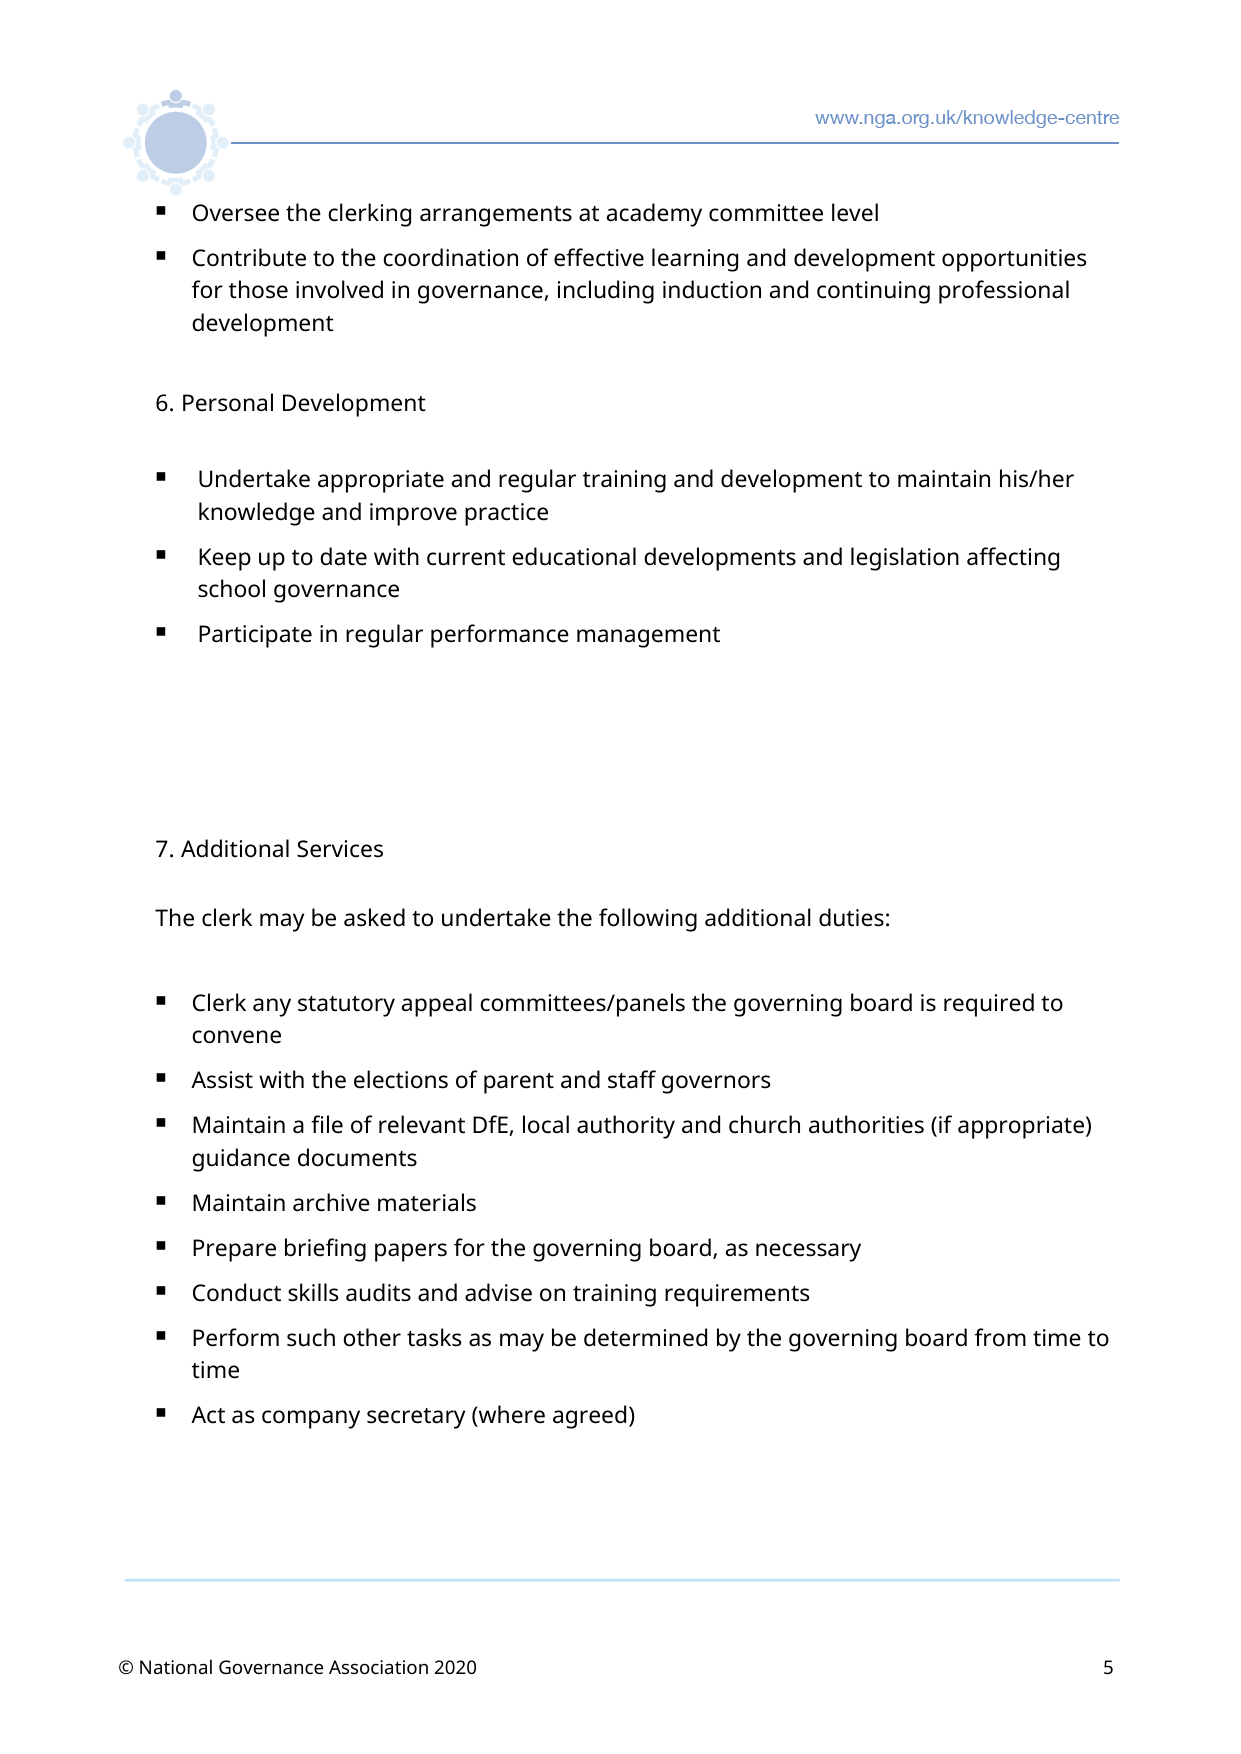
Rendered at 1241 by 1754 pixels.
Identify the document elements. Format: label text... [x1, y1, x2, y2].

list Oversee the clerking arrangements at academy committee level [154, 197, 1122, 228]
list Contribute to the coordination of effective learning and development opportunities for those involved in governance, including induction and continuing professional development [154, 242, 1122, 338]
list Keep up to date with current educational developments and legislation affecting school governance [154, 541, 1122, 604]
text 7. Additional Services [155, 833, 1122, 864]
list Conduct skills audits and advise on training requirements [154, 1277, 1122, 1308]
list Act as company secretary (where agreed) [154, 1399, 1122, 1431]
list Clerk any statutory appeal committees/panels the governing board is required to convene [154, 987, 1122, 1051]
list Participate in regular performance management [154, 618, 1122, 649]
list Maintain a file of relevant DfE, local authority and church authorities (if appropriate) guidance documents [154, 1109, 1122, 1173]
picture [118, 73, 1122, 197]
list Perform such other tasks as may be determined by the governing board from time to time [154, 1322, 1122, 1386]
text The clerk may be asked to undertake the following additional duties: [155, 902, 1122, 933]
text 6. Personal Development [155, 387, 1122, 418]
list Maintain archive materials [154, 1187, 1122, 1218]
picture [118, 1572, 1123, 1588]
list Assist with the elections of parent and staff governors [154, 1064, 1122, 1096]
list Prepare briefing papers for the governing board, as necessary [154, 1232, 1122, 1263]
list Undertake appropriate and regular training and development to maintain his/her knowledge and improve practice [154, 463, 1122, 527]
